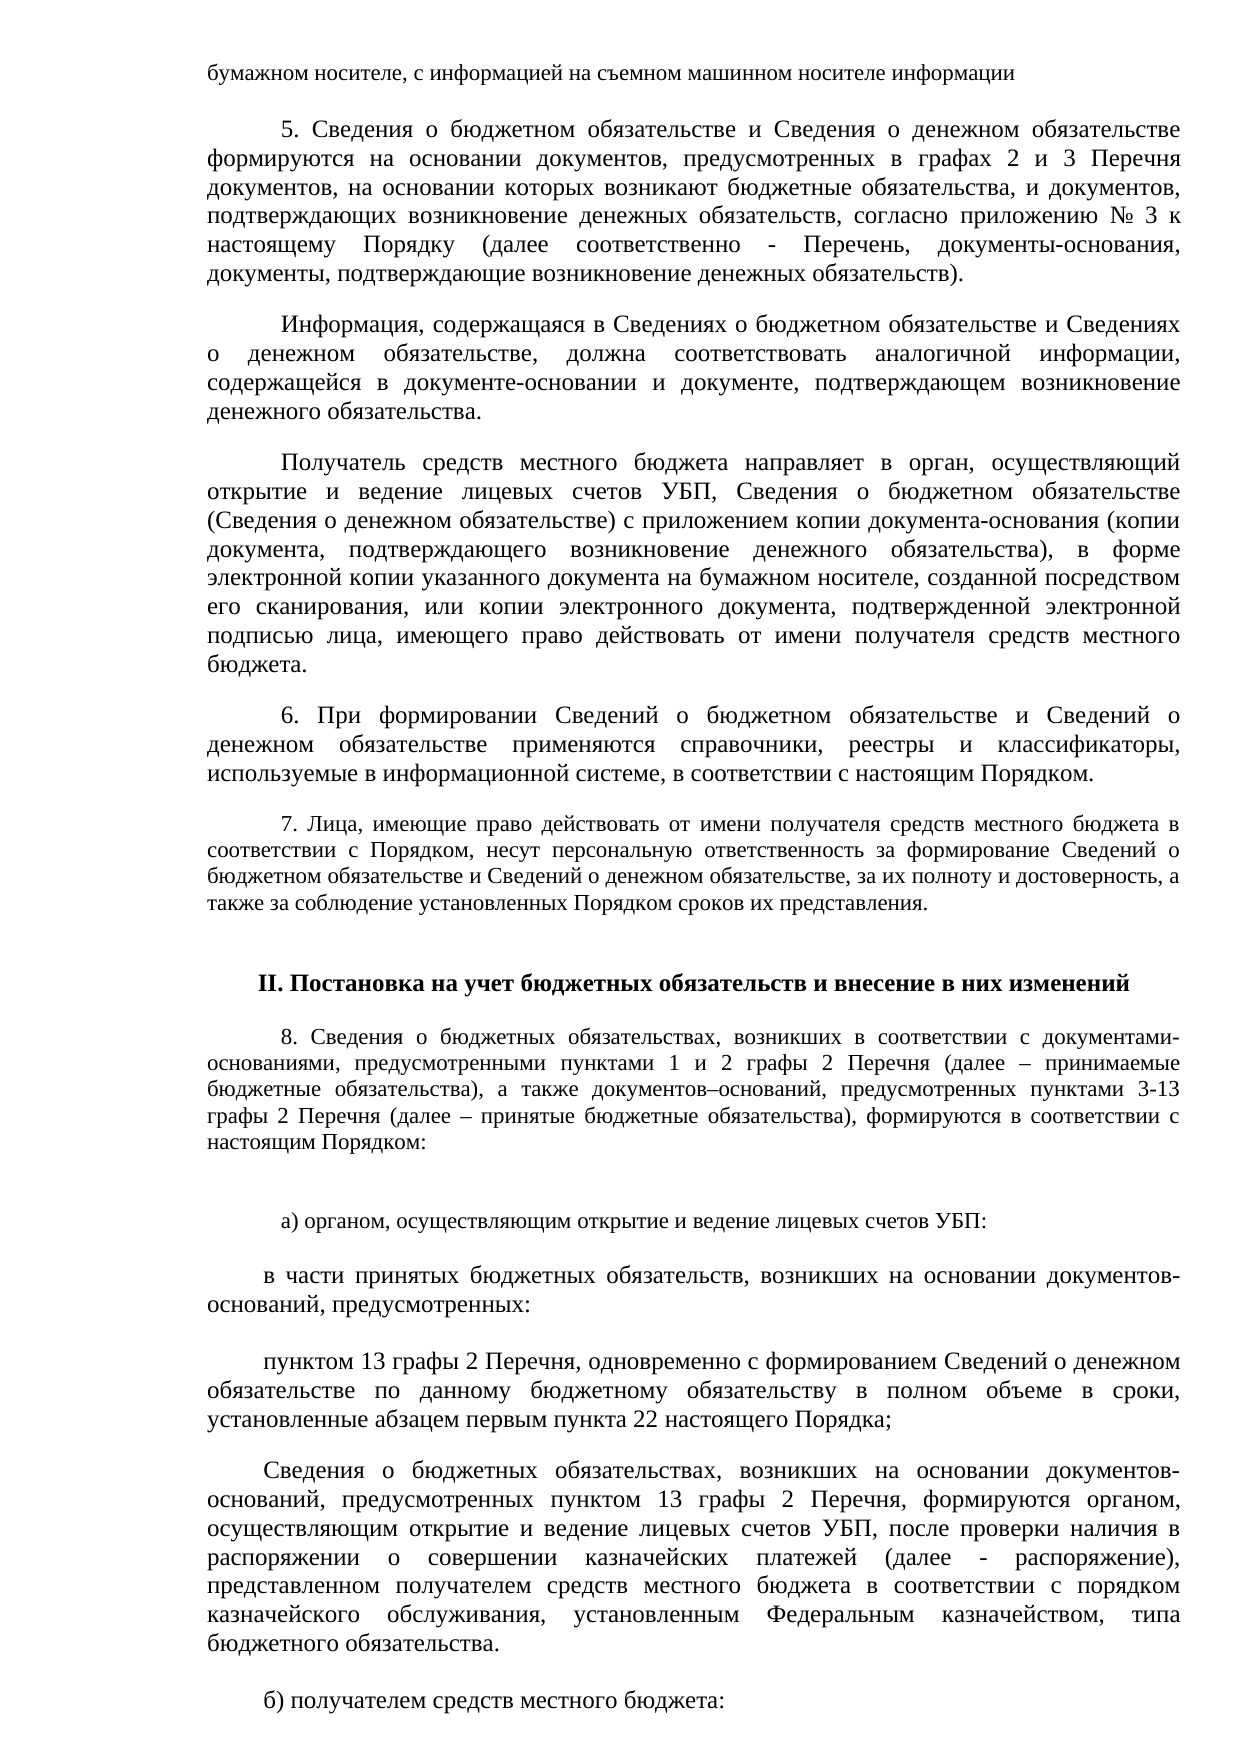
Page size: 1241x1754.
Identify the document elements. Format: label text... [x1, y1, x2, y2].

text Сведения о бюджетных обязательствах, возникших на основании документов-оснований, предусмотренных пунктом 13 графы 2 Перечня, формируются органом, осуществляющим открытие и ведение лицевых счетов УБП, после проверки наличия в распоряжении о совершении казначейских платежей (далее - распоряжение), представленном получателем средств местного бюджета в соответствии с порядком казначейского обслуживания, установленным Федеральным казначейством, типа бюджетного обязательства. [207, 1455, 1181, 1657]
text а) органом, осуществляющим открытие и ведение лицевых счетов УБП: [207, 1207, 1181, 1234]
text Информация, содержащаяся в Сведениях о бюджетном обязательстве и Сведениях о денежном обязательстве, должна соответствовать аналогичной информации, содержащейся в документе-основании и документе, подтверждающем возникновение денежного обязательства. [207, 309, 1181, 424]
title II. Постановка на учет бюджетных обязательств и внесение в них изменений [207, 968, 1181, 996]
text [207, 59, 1181, 85]
text 7. Лица, имеющие право действовать от имени получателя средств местного бюджета в соответствии с Порядком, несут персональную ответственность за формирование Сведений о бюджетном обязательстве и Сведений о денежном обязательстве, за их полноту и достоверность, а также за соблюдение установленных Порядком сроков их представления. [207, 809, 1181, 915]
text 6. При формировании Сведений о бюджетном обязательстве и Сведений о денежном обязательстве применяются справочники, реестры и классификаторы, используемые в информационной системе, в соответствии с настоящим Порядком. [207, 700, 1181, 787]
text пунктом 13 графы 2 Перечня, одновременно с формированием Сведений о денежном обязательстве по данному бюджетному обязательству в полном объеме в сроки, установленные абзацем первым пункта 22 настоящего Порядка; [207, 1346, 1181, 1432]
text б) получателем средств местного бюджета: [207, 1685, 1181, 1714]
text 5. Сведения о бюджетном обязательстве и Сведения о денежном обязательстве формируются на основании документов, предусмотренных в графах 2 и 3 Перечня документов, на основании которых возникают бюджетные обязательства, и документов, подтверждающих возникновение денежных обязательств, согласно приложению № 3 к настоящему Порядку (далее соответственно - Перечень, документы-основания, документы, подтверждающие возникновение денежных обязательств). [207, 114, 1181, 287]
text 8. Сведения о бюджетных обязательствах, возникших в соответствии с документами-основаниями, предусмотренными пунктами 1 и 2 графы 2 Перечня (далее – принимаемые бюджетные обязательства), а также документов–оснований, предусмотренных пунктами 3-13 графы 2 Перечня (далее – принятые бюджетные обязательства), формируются в соответствии с настоящим Порядком: [207, 1023, 1181, 1154]
text в части принятых бюджетных обязательств, возникших на основании документов-оснований, предусмотренных: [207, 1260, 1181, 1317]
text Получатель средств местного бюджета направляет в орган, осуществляющий открытие и ведение лицевых счетов УБП, Сведения о бюджетном обязательстве (Сведения о денежном обязательстве) с приложением копии документа-основания (копии документа, подтверждающего возникновение денежного обязательства), в форме электронной копии указанного документа на бумажном носителе, созданной посредством его сканирования, или копии электронного документа, подтвержденной электронной подписью лица, имеющего право действовать от имени получателя средств местного бюджета. [207, 447, 1181, 677]
